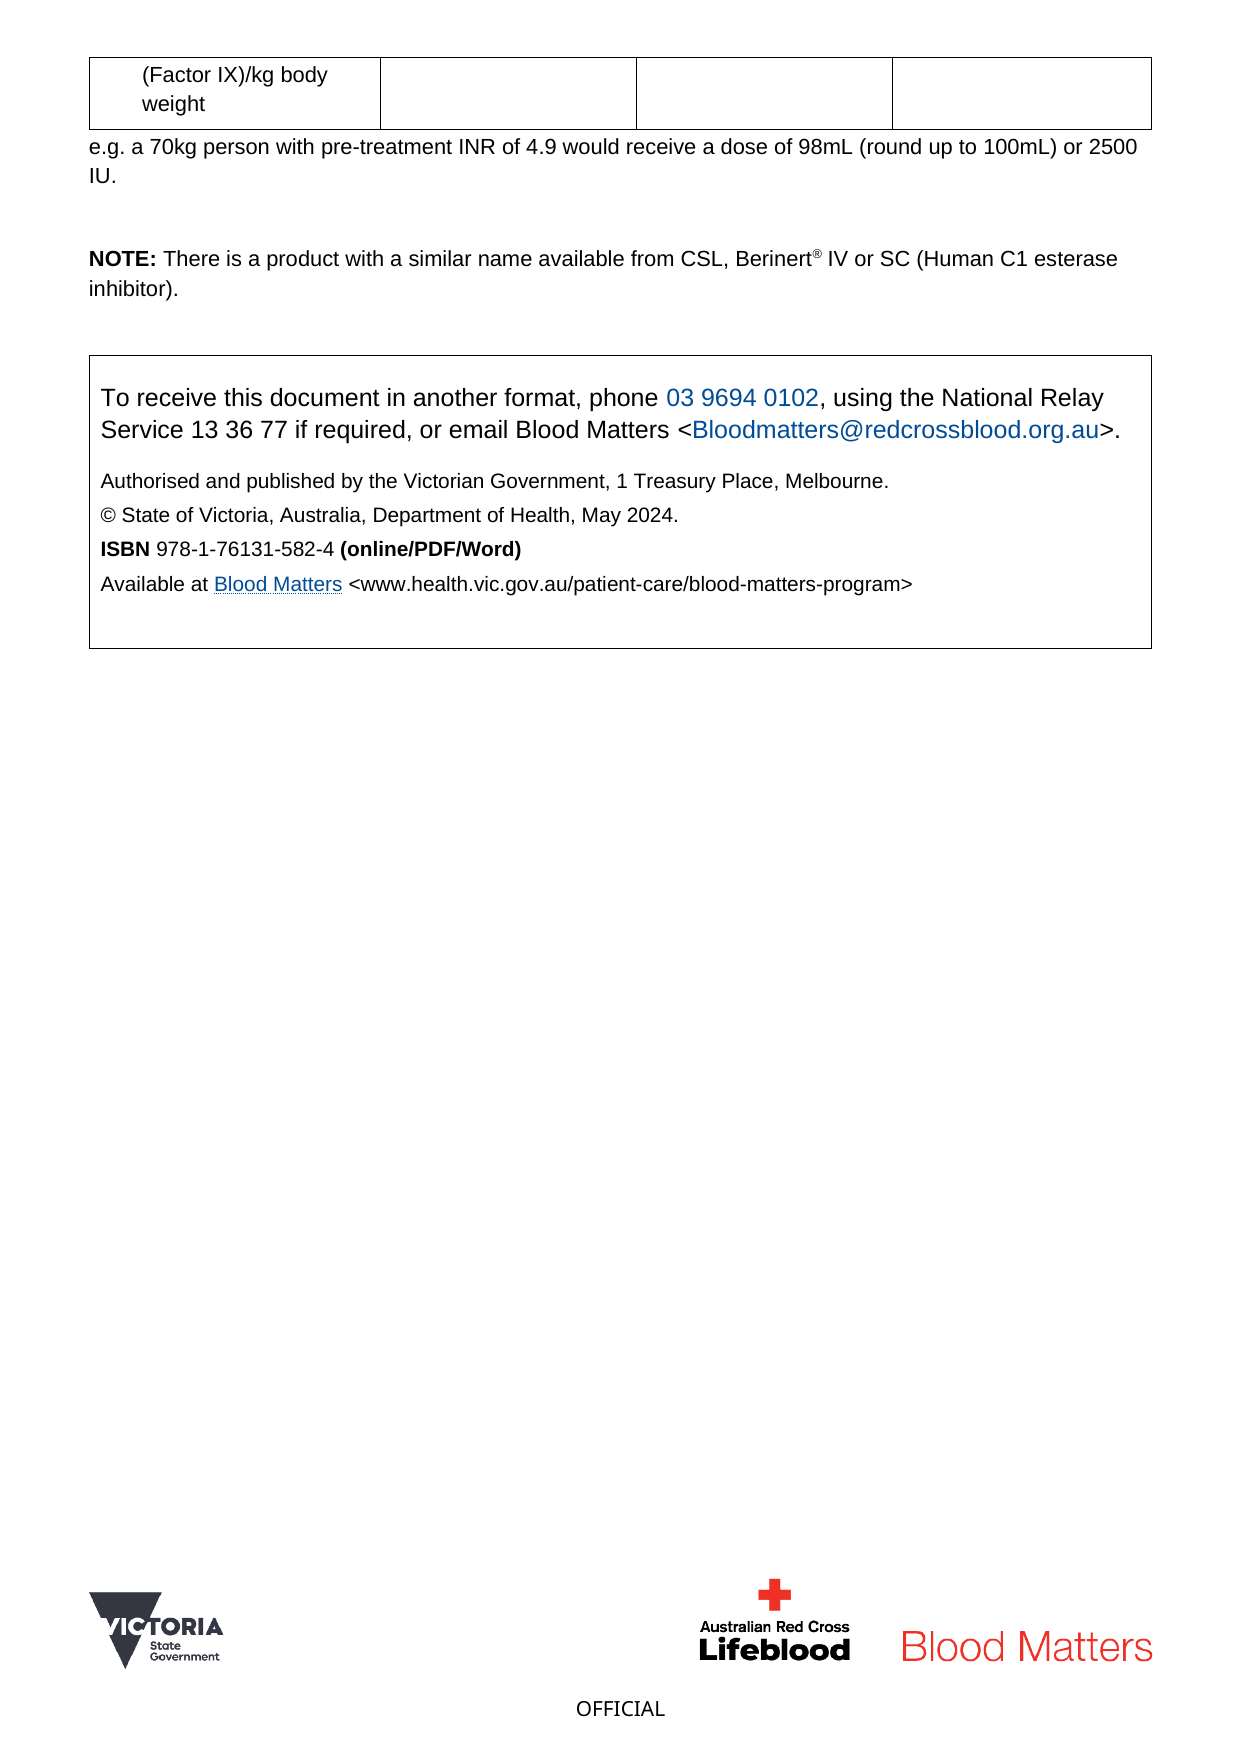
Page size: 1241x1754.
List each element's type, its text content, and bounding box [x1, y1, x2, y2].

picture [0, 1564, 1241, 1754]
table_cell 25 [381, 58, 636, 129]
text NOTE: There is a product with a similar name available from CSL, Berinert® IV or SC (Human C1 esterase inhibitor). [89, 242, 1152, 301]
table_cell 50 [893, 58, 1151, 129]
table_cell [90, 58, 380, 129]
text e.g. a 70kg person with pre-treatment INR of 4.9 would receive a dose of 98mL (round up to 100mL) or 2500 IU. [89, 130, 1152, 188]
table_header To receive this document in another format, phone 03 9694 0102, using the National Relay Service 13 36 77 if required, or email Blood Matters <Bloodmatters@redcrossblood.org.au>. Authorised and published by the Victorian Government, 1 Treasury Place, Melbourne. © State of Victoria, Australia, Department of Health, May 2024. ISBN 978-1-76131-582-4 (online/PDF/Word) Available at Blood Matters <www.health.vic.gov.au/patient-care/blood-matters-program> [90, 356, 1151, 647]
table_cell 35 [637, 58, 892, 129]
